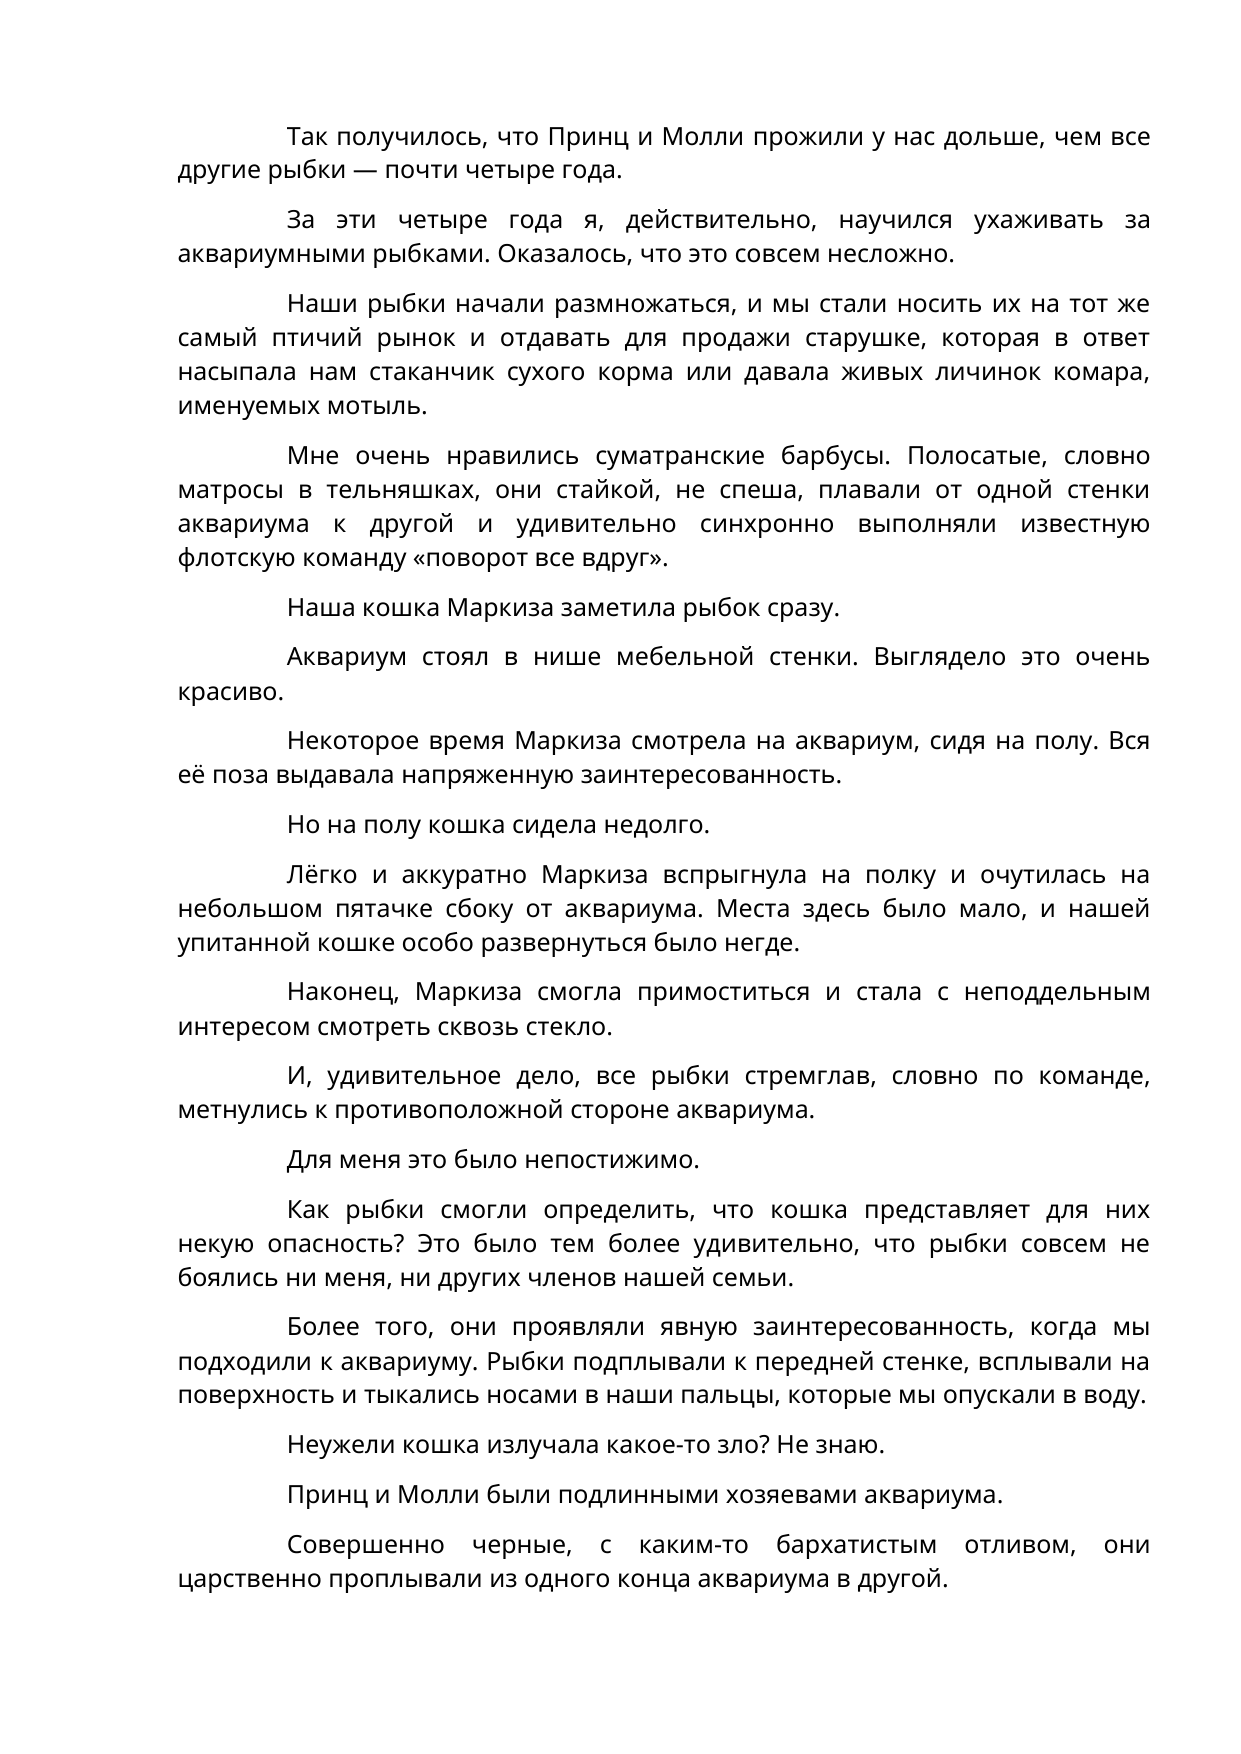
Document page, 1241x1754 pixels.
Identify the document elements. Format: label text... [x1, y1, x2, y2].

text Неужели кошка излучала какое-то зло? Не знаю. [177, 1427, 1152, 1461]
text Как рыбки смогли определить, что кошка представляет для них некую опасность? Это было тем более удивительно, что рыбки совсем не боялись ни меня, ни других членов нашей семьи. [177, 1191, 1152, 1293]
text Так получилось, что Принц и Молли прожили у нас дольше, чем все другие рыбки — почти четыре года. [177, 118, 1152, 186]
text Для меня это было непостижимо. [177, 1142, 1152, 1176]
text Лёгко и аккуратно Маркиза вспрыгнула на полку и очутилась на небольшом пятачке сбоку от аквариума. Места здесь было мало, и нашей упитанной кошке особо развернуться было негде. [177, 856, 1152, 958]
text Наши рыбки начали размножаться, и мы стали носить их на тот же самый птичий рынок и отдавать для продажи старушке, которая в ответ насыпала нам стаканчик сухого корма или давала живых личинок комара, именуемых мотыль. [177, 286, 1152, 422]
text Наконец, Маркиза смогла примоститься и стала с неподдельным интересом смотреть сквозь стекло. [177, 974, 1152, 1042]
text Более того, они проявляли явную заинтересованность, когда мы подходили к аквариуму. Рыбки подплывали к передней стенке, всплывали на поверхность и тыкались носами в наши пальцы, которые мы опускали в воду. [177, 1309, 1152, 1411]
text И, удивительное дело, все рыбки стремглав, словно по команде, метнулись к противоположной стороне аквариума. [177, 1058, 1152, 1126]
text Совершенно черные, с каким-то бархатистым отливом, они царственно проплывали из одного конца аквариума в другой. [177, 1526, 1152, 1594]
text Наша кошка Маркиза заметила рыбок сразу. [177, 589, 1152, 623]
text Но на полу кошка сидела недолго. [177, 807, 1152, 841]
text Принц и Молли были подлинными хозяевами аквариума. [177, 1477, 1152, 1511]
text Аквариум стоял в нише мебельной стенки. Выглядело это очень красиво. [177, 639, 1152, 707]
text За эти четыре года я, действительно, научился ухаживать за аквариумными рыбками. Оказалось, что это совсем несложно. [177, 202, 1152, 270]
text Мне очень нравились суматранские барбусы. Полосатые, словно матросы в тельняшках, они стайкой, не спеша, плавали от одной стенки аквариума к другой и удивительно синхронно выполняли известную флотскую команду «поворот все вдруг». [177, 437, 1152, 574]
text Некоторое время Маркиза смотрела на аквариум, сидя на полу. Вся её поза выдавала напряженную заинтересованность. [177, 723, 1152, 791]
